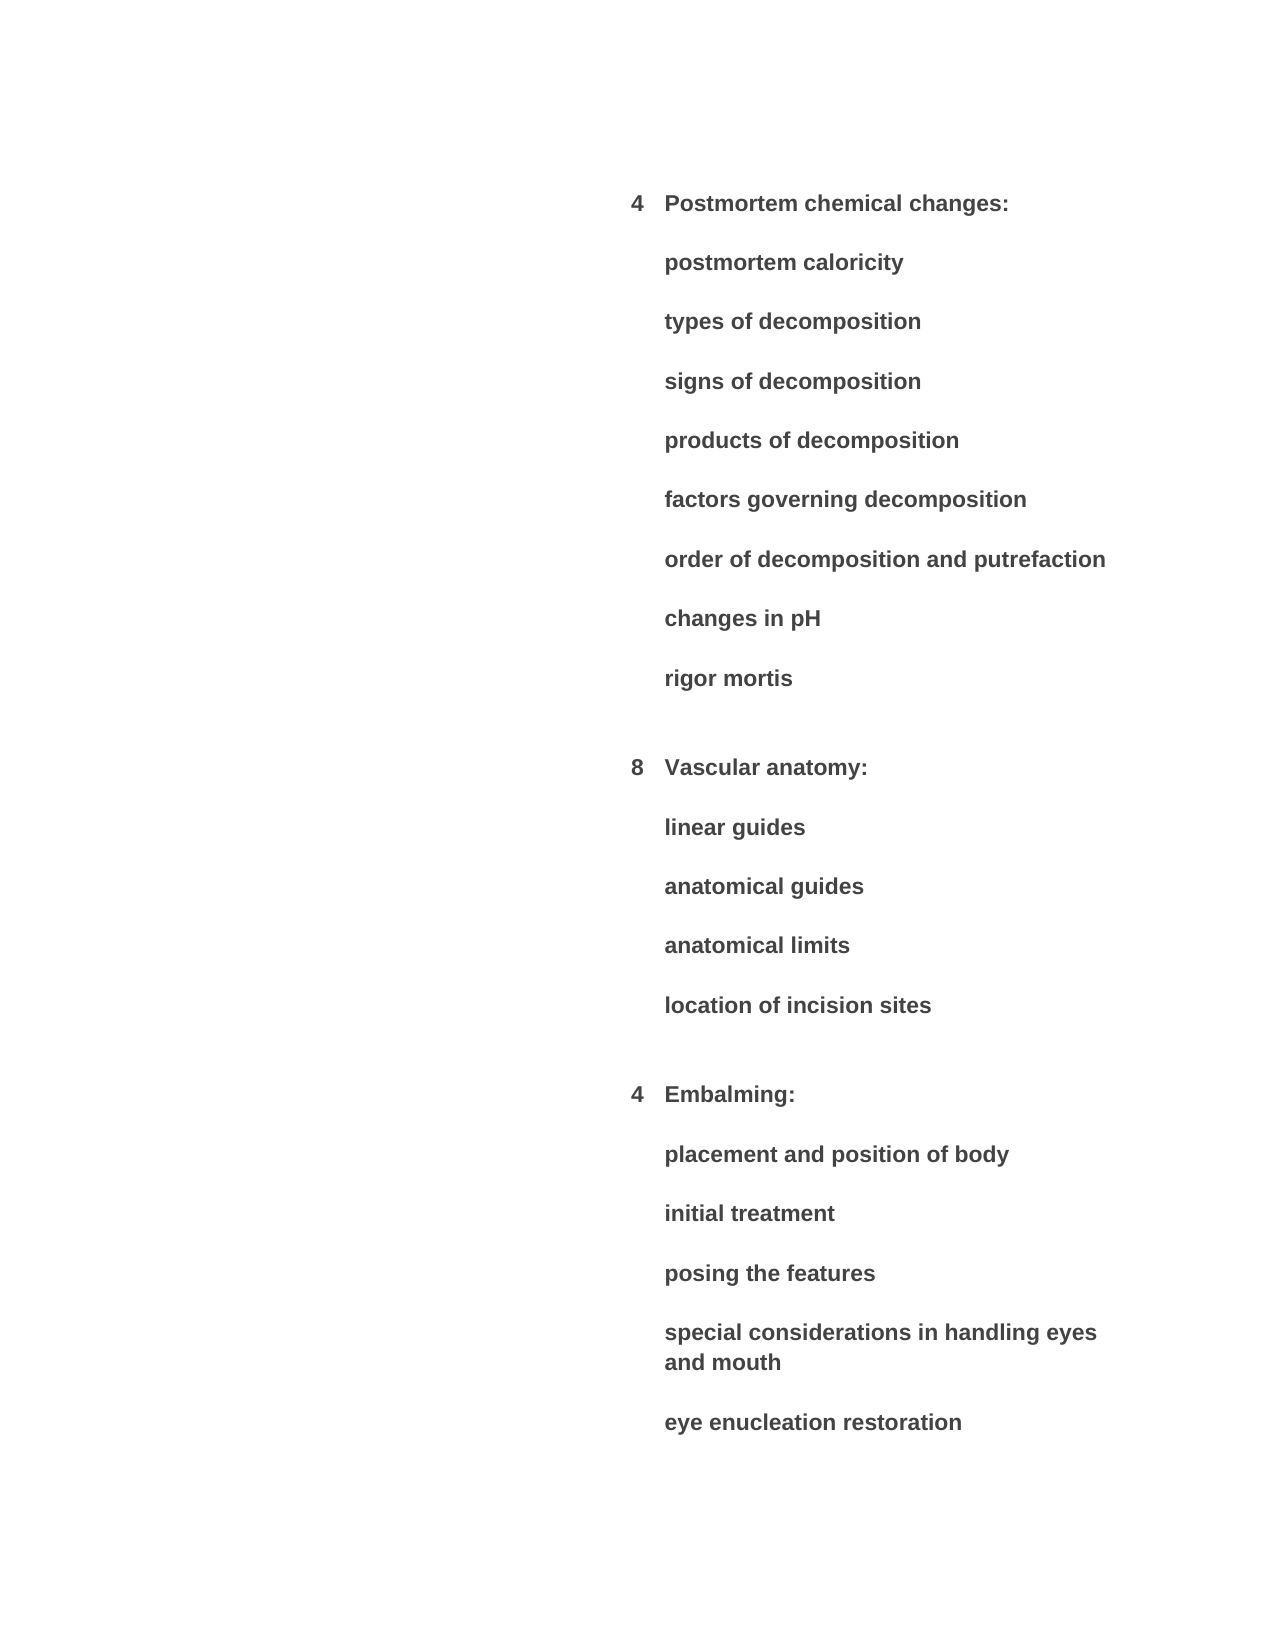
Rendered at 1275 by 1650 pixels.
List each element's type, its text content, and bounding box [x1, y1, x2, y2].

table_cell 8 [150, 715, 654, 1042]
table_cell Vascular anatomy: linear guides anatomical guides anatomical limits location of incision sites [654, 715, 1125, 1042]
table_cell 4 [150, 150, 654, 715]
table_cell 4 [150, 1042, 654, 1459]
table_cell Postmortem chemical changes: postmortem caloricity types of decomposition signs of decomposition products of decomposition factors governing decomposition order of decomposition and putrefaction changes in pH rigor mortis [654, 150, 1125, 715]
table_cell Embalming: placement and position of body initial treatment posing the features special considerations in handling eyes and mouth eye enucleation restoration [654, 1042, 1125, 1459]
